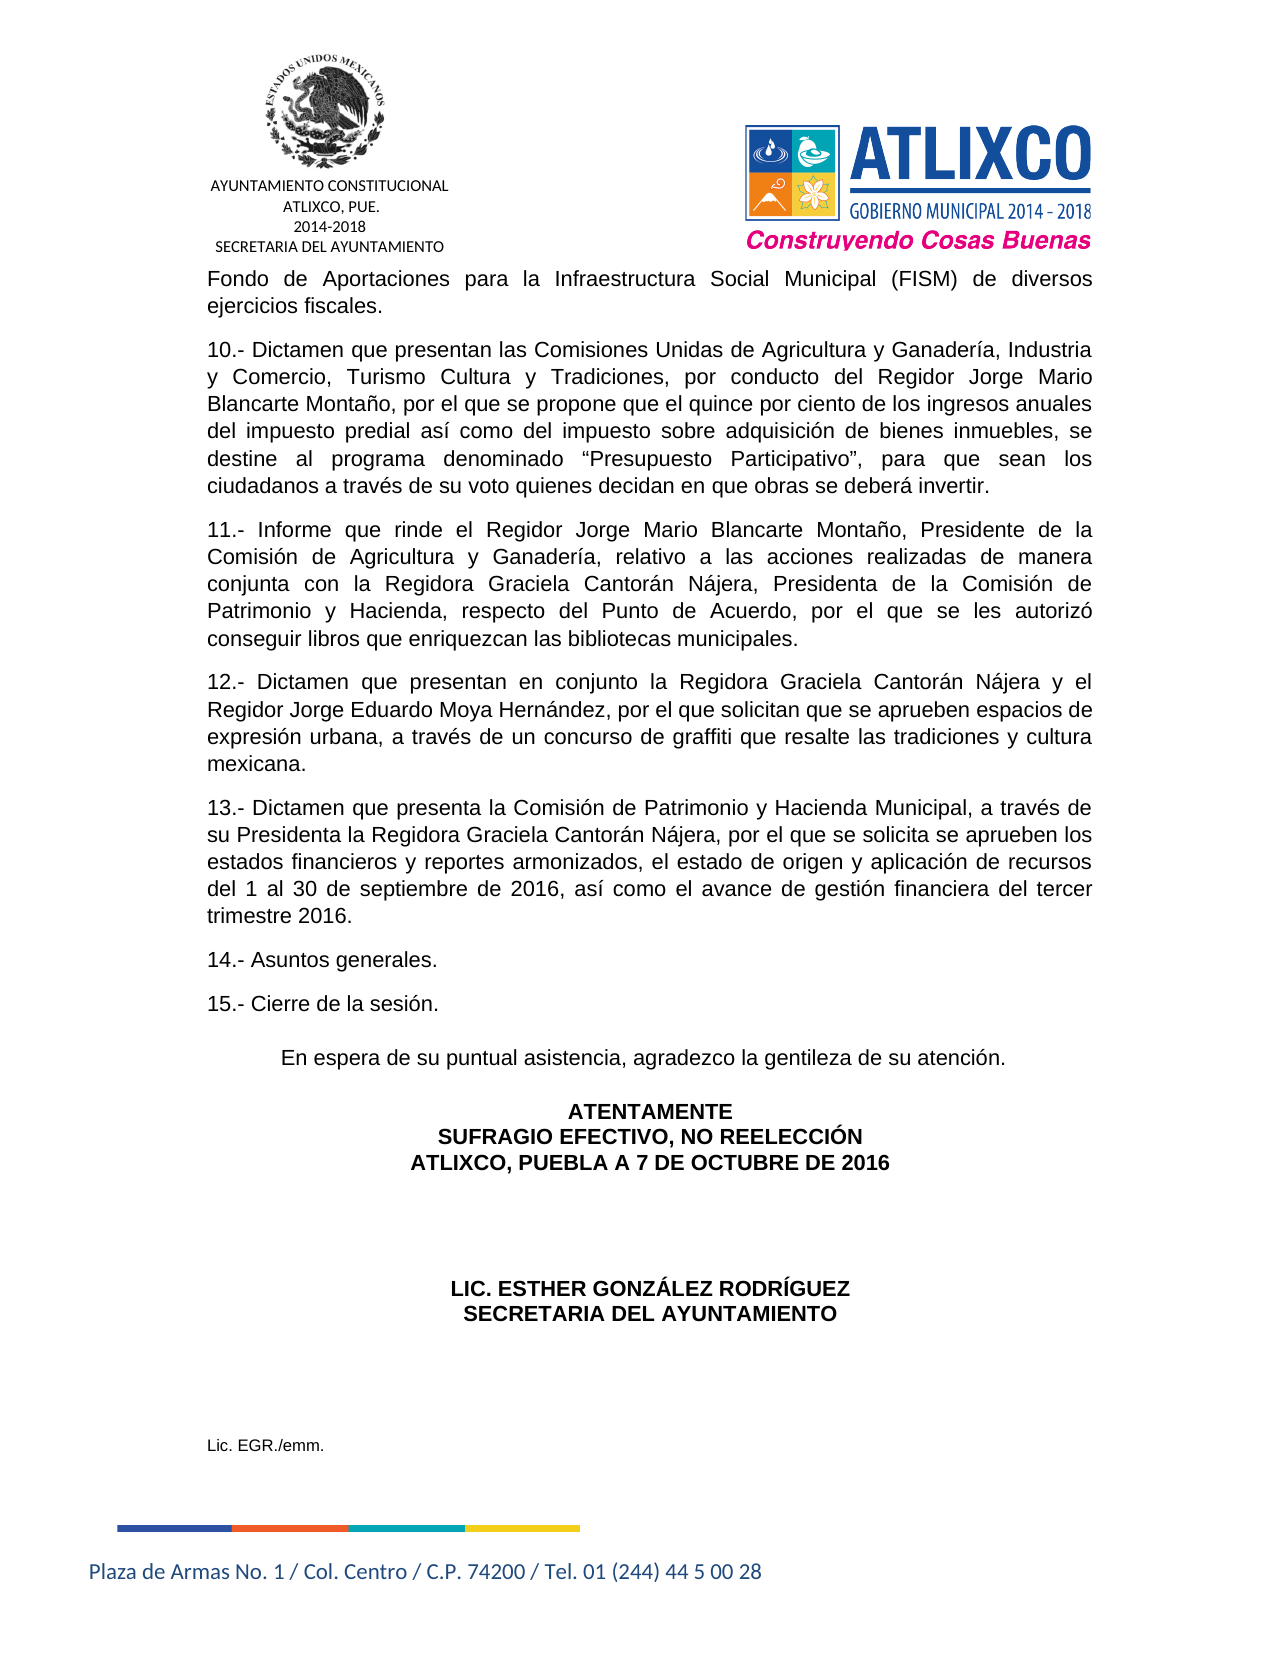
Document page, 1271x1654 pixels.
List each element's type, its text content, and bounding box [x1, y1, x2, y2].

text SUFRAGIO EFECTIVO, NO REELECCIÓN [207, 1124, 1094, 1149]
text LIC. ESTHER GONZÁLEZ RODRÍGUEZ [207, 1276, 1094, 1301]
text 15.- Cierre de la sesión. [207, 991, 1094, 1016]
text 11.- Informe que rinde el Regidor Jorge Mario Blancarte Montaño, Presidente de la Comisión de Agricultura y Ganadería, relativo a las acciones realizadas de manera conjunta con la Regidora Graciela Cantorán Nájera, Presidenta de la Comisión de Patrimonio y Hacienda, respecto del Punto de Acuerdo, por el que se les autorizó conseguir libros que enriquezcan las bibliotecas municipales. [207, 517, 1094, 651]
text SECRETARIA DEL AYUNTAMIENTO [207, 1301, 1094, 1326]
text 12.- Dictamen que presentan en conjunto la Regidora Graciela Cantorán Nájera y el Regidor Jorge Eduardo Moya Hernández, por el que solicitan que se aprueben espacios de expresión urbana, a través de un concurso de graffiti que resalte las tradiciones y cultura mexicana. [207, 669, 1094, 776]
picture [255, 44, 395, 176]
text ATENTAMENTE [207, 1099, 1094, 1124]
text En espera de su puntual asistencia, agradezco la gentileza de su atención. [207, 1045, 1094, 1070]
text 10.- Dictamen que presentan las Comisiones Unidas de Agricultura y Ganadería, Industria y Comercio, Turismo Cultura y Tradiciones, por conducto del Regidor Jorge Mario Blancarte Montaño, por el que se propone que el quince por ciento de los ingresos anuales del impuesto predial así como del impuesto sobre adquisición de bienes inmuebles, se destine al programa denominado “Presupuesto Participativo”, para que sean los ciudadanos a través de su voto quienes decidan en que obras se deberá invertir. [207, 337, 1094, 498]
text Lic. EGR./emm. [207, 1436, 1094, 1455]
text 14.- Asuntos generales. [207, 947, 1094, 972]
picture [117, 1525, 580, 1532]
picture [745, 125, 1091, 250]
text 13.- Dictamen que presenta la Comisión de Patrimonio y Hacienda Municipal, a través de su Presidenta la Regidora Graciela Cantorán Nájera, por el que se solicita se aprueben los estados financieros y reportes armonizados, el estado de origen y aplicación de recursos del 1 al 30 de septiembre de 2016, así como el avance de gestión financiera del tercer trimestre 2016. [207, 795, 1094, 929]
text ATLIXCO, PUEBLA A 7 DE OCTUBRE DE 2016 [207, 1149, 1094, 1175]
